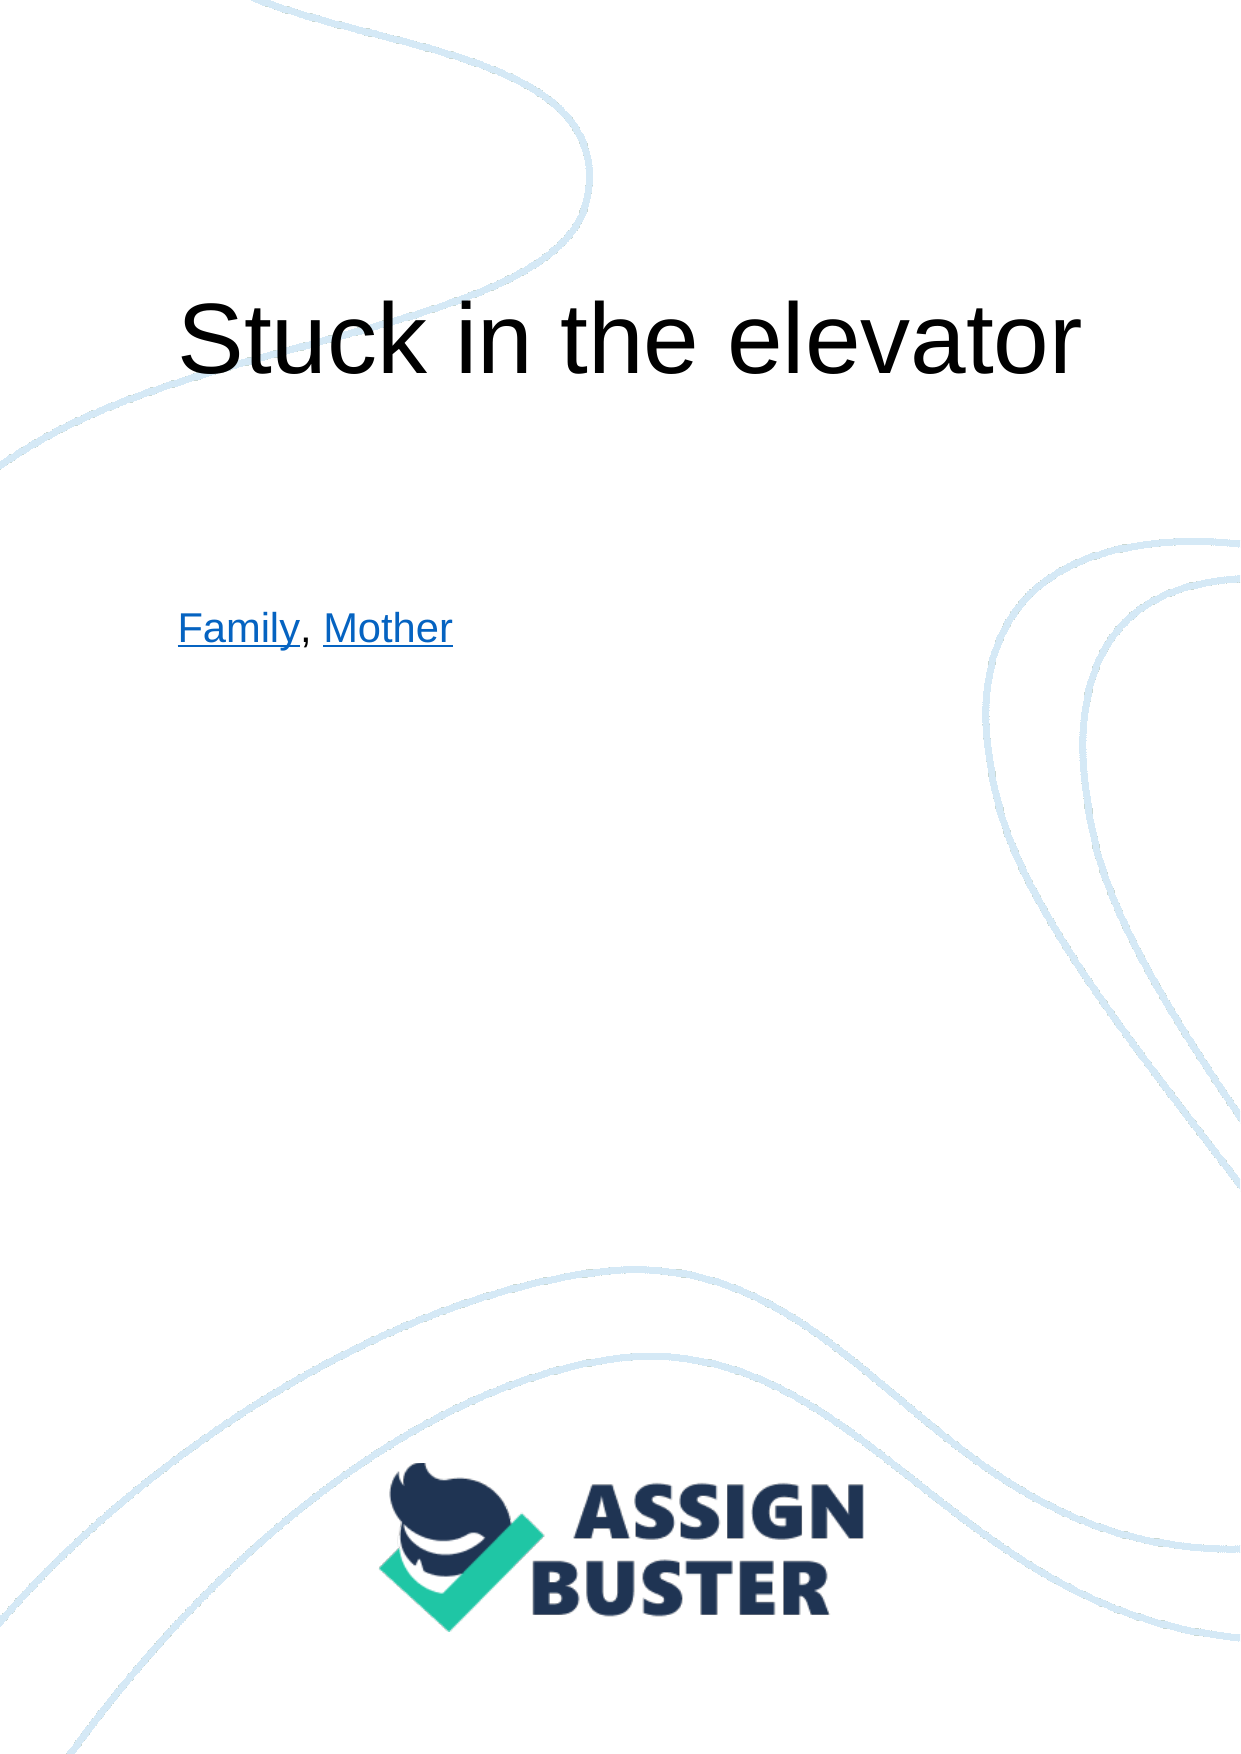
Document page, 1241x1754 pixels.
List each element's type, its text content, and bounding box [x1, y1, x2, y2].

text Family, Mother [177, 604, 1152, 652]
picture [0, 0, 1241, 1754]
subtitle Stuck in the elevator [177, 279, 1152, 394]
